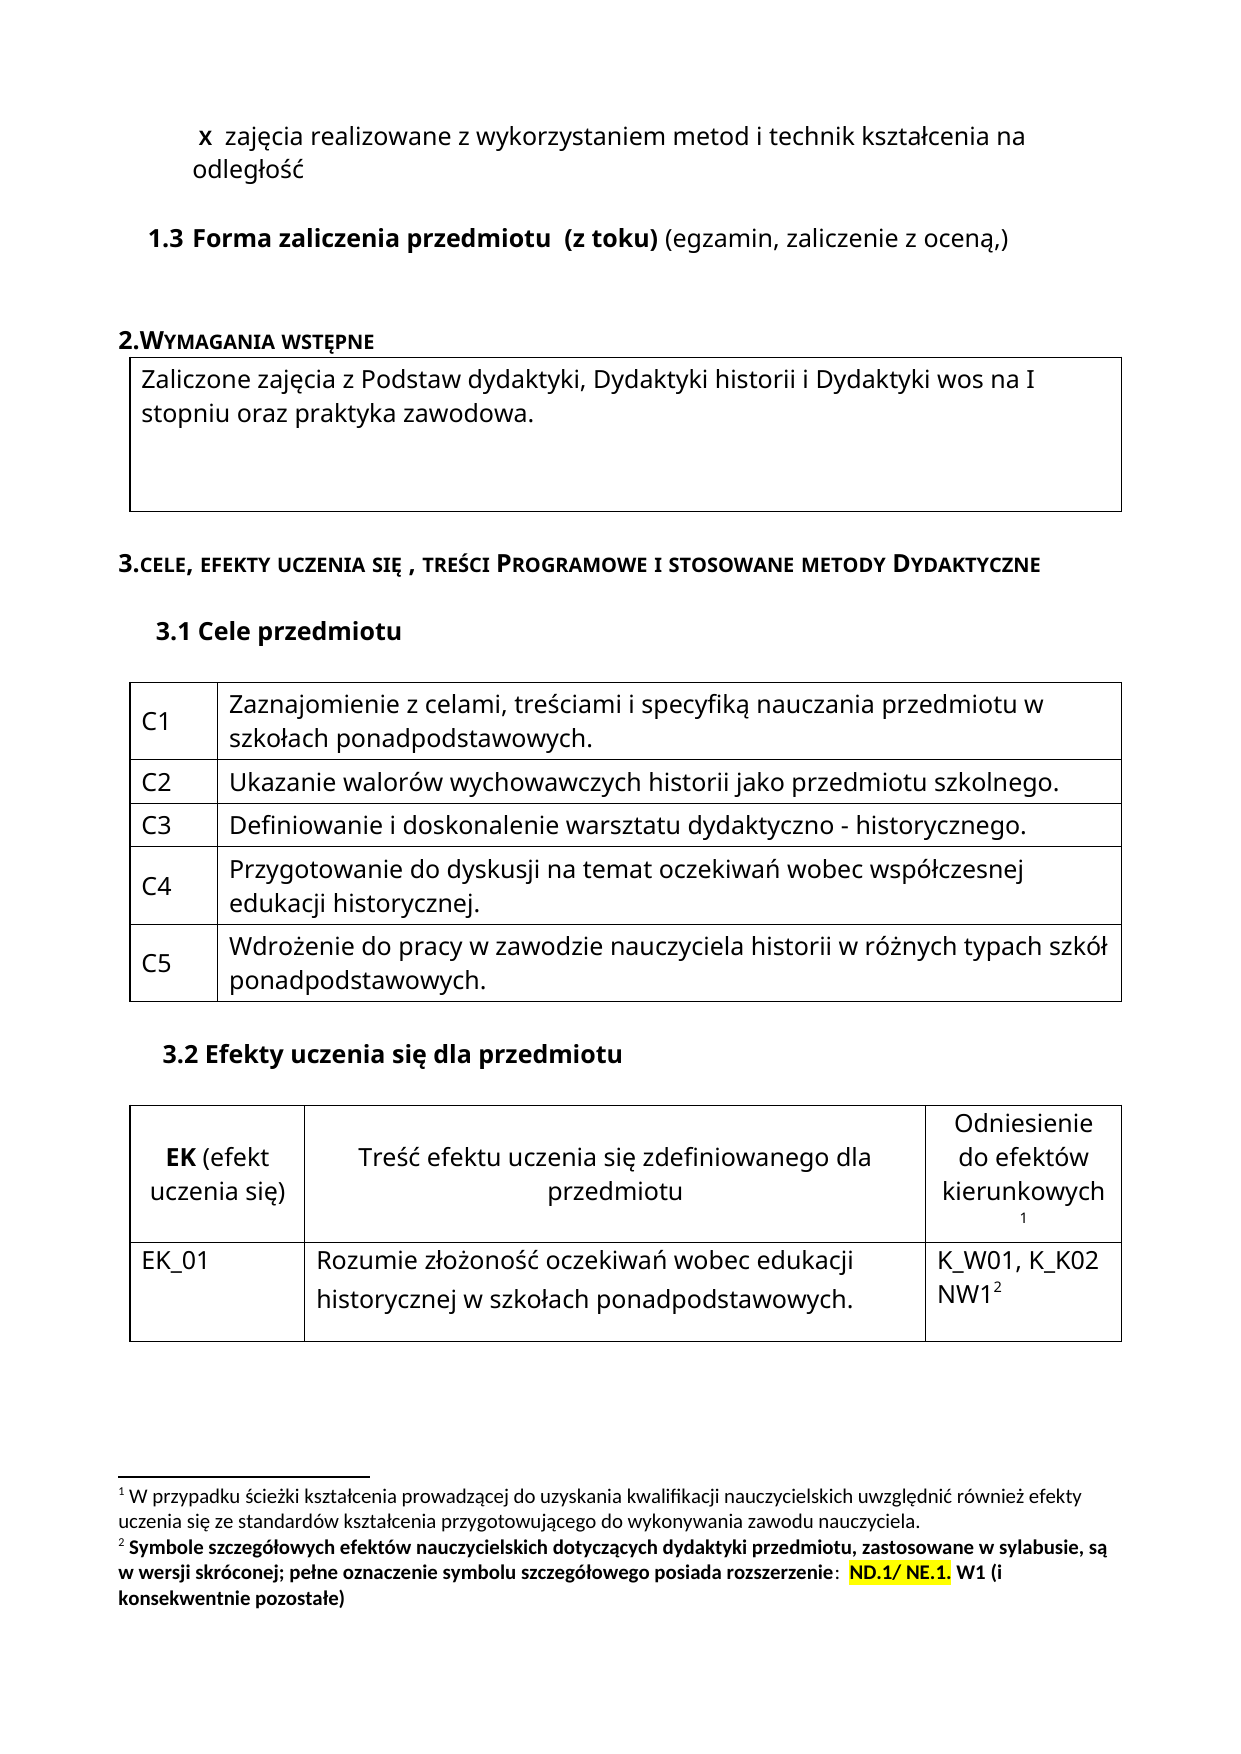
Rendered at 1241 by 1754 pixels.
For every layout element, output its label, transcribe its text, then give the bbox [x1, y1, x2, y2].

text x zajęcia realizowane z wykorzystaniem metod i technik kształcenia na odległość [192, 118, 1122, 186]
table_cell Definiowanie i doskonalenie warsztatu dydaktyczno - historycznego. [218, 804, 1121, 846]
table_cell Ukazanie walorów wychowawczych historii jako przedmiotu szkolnego. [218, 760, 1121, 803]
table_header Odniesienie do efektów kierunkowych [926, 1106, 1121, 1242]
table_cell K_W01, K_K02 NW1 [926, 1243, 1121, 1341]
table_header Zaznajomienie z celami, treściami i specyfiką nauczania przedmiotu w szkołach ponadpodstawowych. [218, 683, 1121, 759]
table_header C1 [131, 683, 217, 759]
text 3.2 Efekty uczenia się dla przedmiotu [162, 1036, 1122, 1070]
table_cell EK_01 [131, 1243, 304, 1341]
table_cell C5 [131, 925, 217, 1001]
text 3.cele, efekty uczenia się , treści Programowe i stosowane metody Dydaktyczne [118, 546, 1122, 580]
text 2.Wymagania wstępne [118, 322, 1122, 357]
table_cell Rozumie złożoność oczekiwań wobec edukacji historycznej w szkołach ponadpodstawowych. [305, 1243, 925, 1341]
table_cell C2 [131, 760, 217, 803]
text 3.1 Cele przedmiotu [156, 614, 1122, 648]
table_cell Wdrożenie do pracy w zawodzie nauczyciela historii w różnych typach szkół ponadpodstawowych. [218, 925, 1121, 1001]
table_cell C3 [131, 804, 217, 846]
table_header EK (efekt uczenia się) [131, 1106, 304, 1242]
table_cell Przygotowanie do dyskusji na temat oczekiwań wobec współczesnej edukacji historycznej. [218, 847, 1121, 924]
table_cell C4 [131, 847, 217, 924]
text 1.3 Forma zaliczenia przedmiotu (z toku) (egzamin, zaliczenie z oceną,) [148, 220, 1122, 254]
table_header Treść efektu uczenia się zdefiniowanego dla przedmiotu [305, 1106, 925, 1242]
table_header Zaliczone zajęcia z Podstaw dydaktyki, Dydaktyki historii i Dydaktyki wos na I stopniu oraz praktyka zawodowa. [131, 358, 1121, 511]
